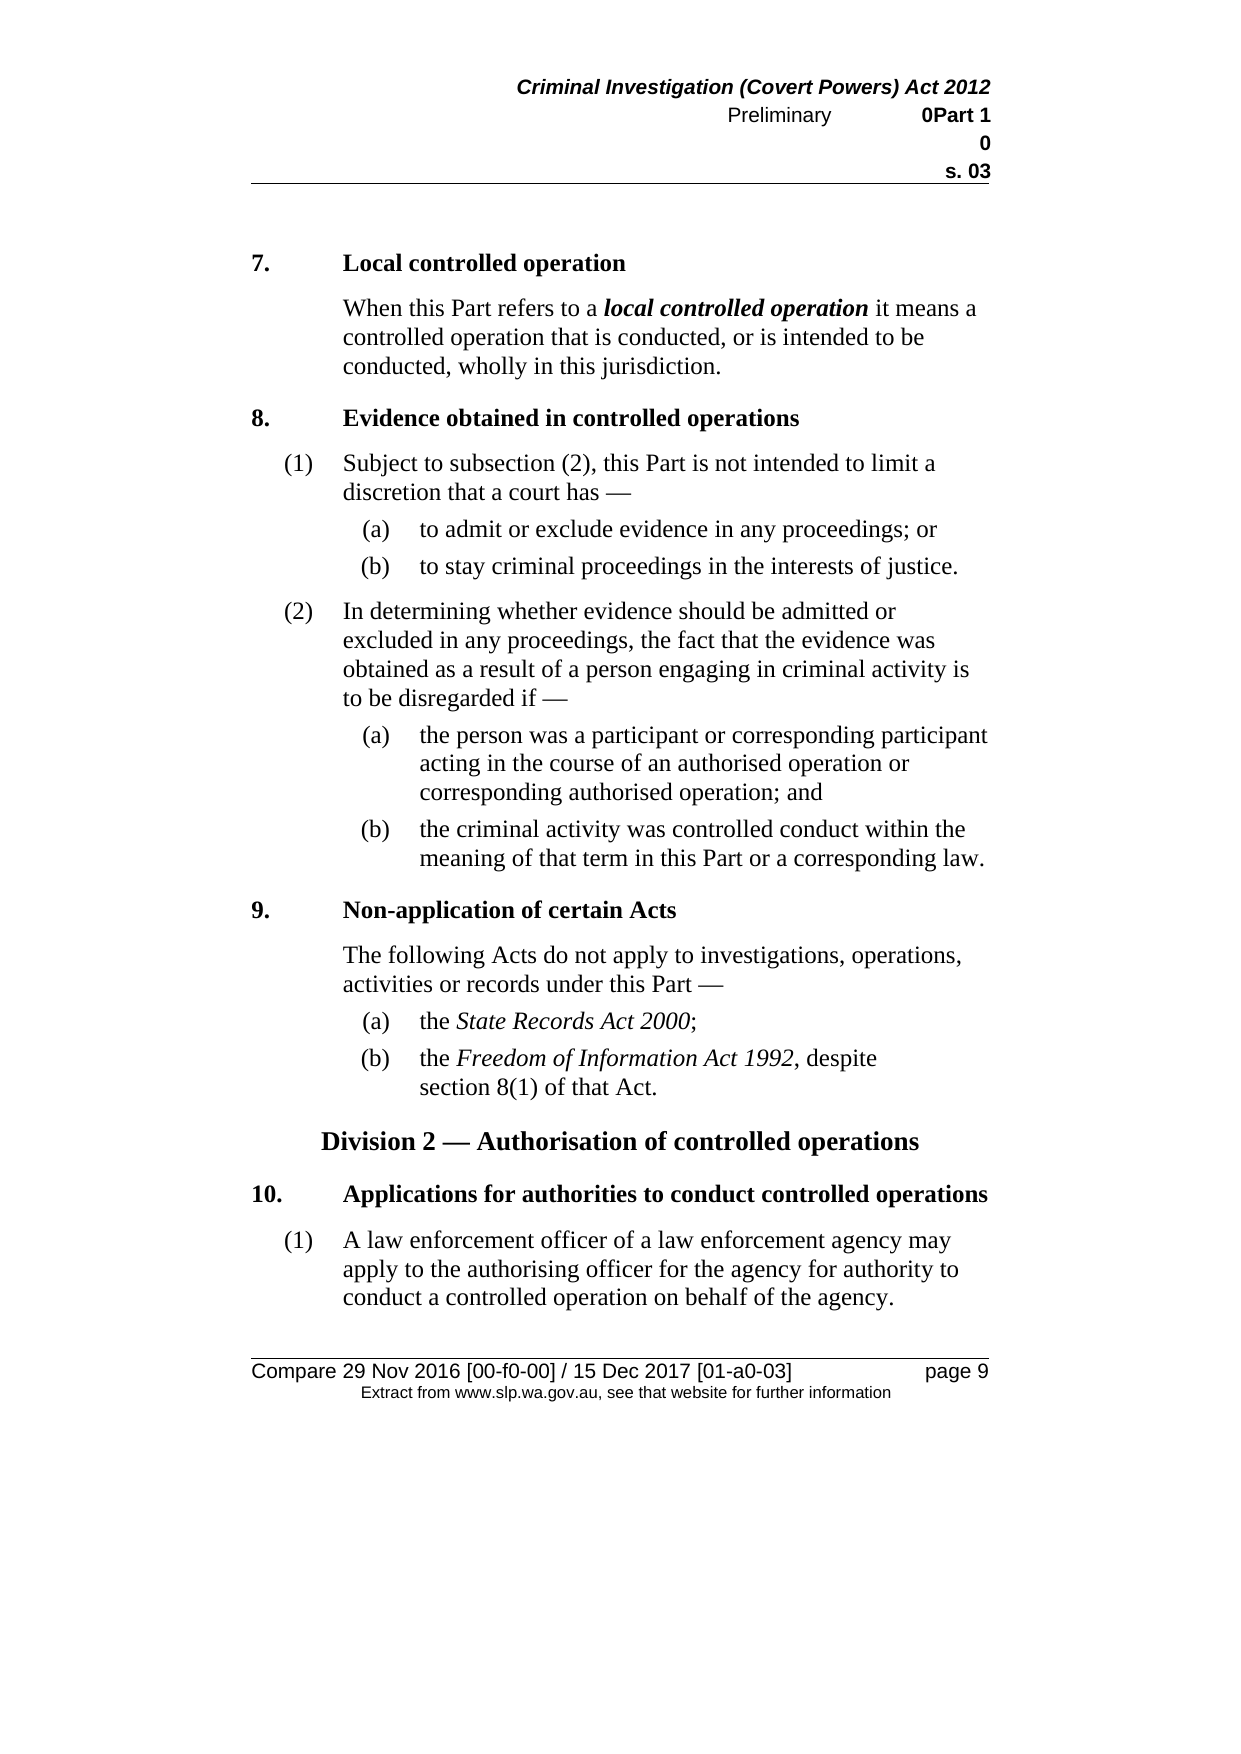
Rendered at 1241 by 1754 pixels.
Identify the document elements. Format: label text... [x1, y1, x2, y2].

text (1) Subject to subsection (2), this Part is not intended to limit a discretion that a court has — [251, 448, 989, 506]
text (a) the State Records Act 2000; [251, 1006, 989, 1035]
subtitle 7. Local controlled operation [251, 248, 989, 277]
subtitle 9. Non-application of certain Acts [251, 895, 989, 923]
subtitle Division 2 — Authorisation of controlled operations [251, 1126, 989, 1157]
subtitle 8. Evidence obtained in controlled operations [251, 403, 989, 431]
text (b) the criminal activity was controlled conduct within the meaning of that term in this Part or a corresponding law. [251, 814, 989, 872]
text When this Part refers to a local controlled operation it means a controlled operation that is conducted, or is intended to be conducted, wholly in this jurisdiction. [251, 293, 989, 380]
text (1) A law enforcement officer of a law enforcement agency may apply to the authorising officer for the agency for authority to conduct a controlled operation on behalf of the agency. [251, 1225, 989, 1311]
text (a) to admit or exclude evidence in any proceedings; or [251, 514, 989, 543]
text (b) the Freedom of Information Act 1992, despite section 8(1) of that Act. [251, 1043, 989, 1101]
subtitle 10. Applications for authorities to conduct controlled operations [251, 1179, 989, 1208]
text (2) In determining whether evidence should be admitted or excluded in any proceedings, the fact that the evidence was obtained as a result of a person engaging in criminal activity is to be disregarded if — [251, 596, 989, 711]
text (b) to stay criminal proceedings in the interests of justice. [251, 551, 989, 580]
text The following Acts do not apply to investigations, operations, activities or records under this Part — [251, 940, 989, 998]
text (a) the person was a participant or corresponding participant acting in the course of an authorised operation or corresponding authorised operation; and [251, 720, 989, 806]
